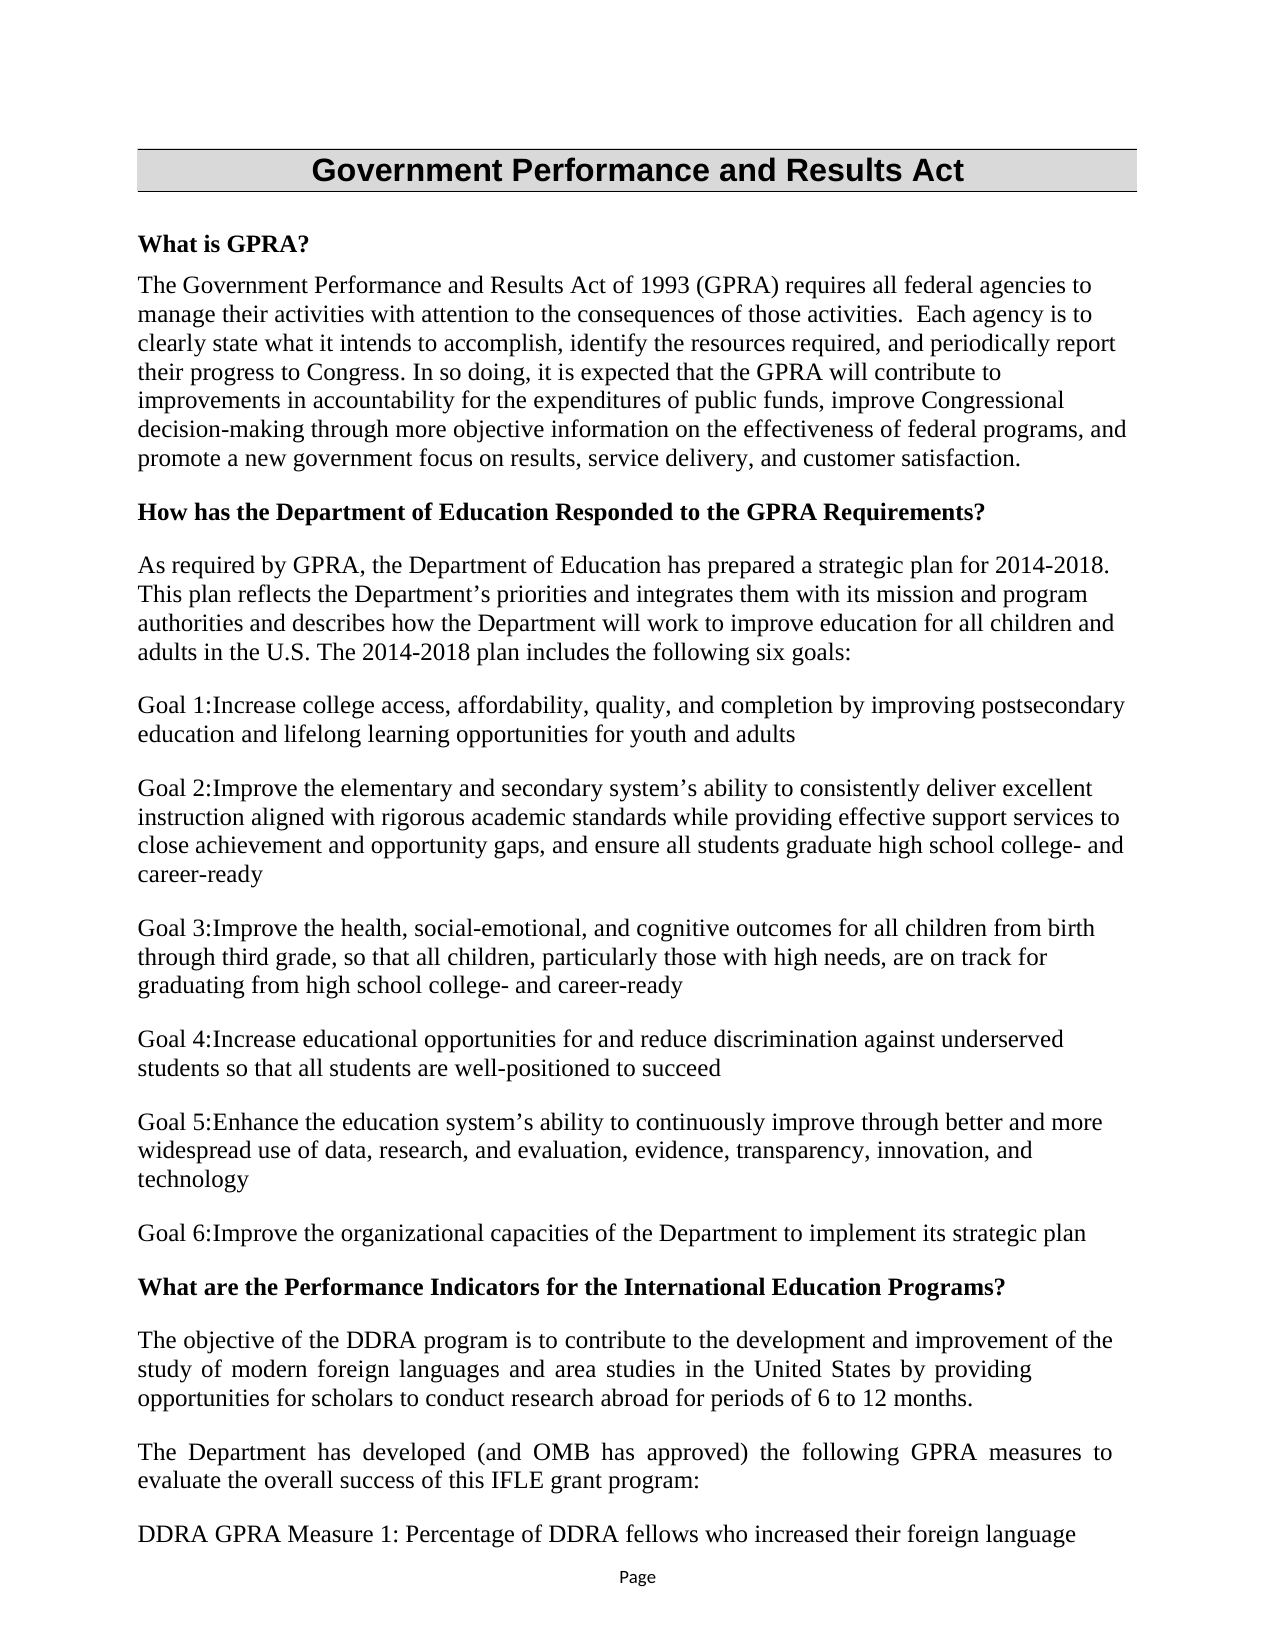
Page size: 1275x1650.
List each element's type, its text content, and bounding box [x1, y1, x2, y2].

text Goal 2: Improve the elementary and secondary system’s ability to consistently deliver excellent instruction aligned with rigorous academic standards while providing effective support services to close achievement and opportunity gaps, and ensure all students graduate high school college- and career-ready [137, 773, 1137, 888]
subtitle What is GPRA? [137, 229, 1137, 258]
subtitle Government Performance and Results Act [137, 150, 1137, 192]
text The Government Performance and Results Act of 1993 (GPRA) requires all federal agencies to manage their activities with attention to the consequences of those activities. Each agency is to clearly state what it intends to accomplish, identify the resources required, and periodically report their progress to Congress. In so doing, it is expected that the GPRA will contribute to improvements in accountability for the expenditures of public funds, improve Congressional decision-making through more objective information on the effectiveness of federal programs, and promote a new government focus on results, service delivery, and customer satisfaction. [137, 271, 1137, 472]
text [137, 1519, 1137, 1548]
text The Department has developed (and OMB has approved) the following GPRA measures to evaluate the overall success of this IFLE grant program: [137, 1437, 1137, 1494]
text Goal 1: Increase college access, affordability, quality, and completion by improving postsecondary education and lifelong learning opportunities for youth and adults [137, 691, 1137, 748]
text Goal 3: Improve the health, social-emotional, and cognitive outcomes for all children from birth through third grade, so that all children, particularly those with high needs, are on track for graduating from high school college- and career-ready [137, 913, 1137, 999]
text Goal 5: Enhance the education system’s ability to continuously improve through better and more widespread use of data, research, and evaluation, evidence, transparency, innovation, and technology [137, 1107, 1137, 1193]
text As required by GPRA, the Department of Education has prepared a strategic plan for 2014-2018. This plan reflects the Department’s priorities and integrates them with its mission and program authorities and describes how the Department will work to improve education for all children and adults in the U.S. The 2014-2018 plan includes the following six goals: [137, 551, 1137, 666]
text Goal 4: Increase educational opportunities for and reduce discrimination against underserved students so that all students are well-positioned to succeed [137, 1024, 1137, 1082]
text Goal 6: Improve the organizational capacities of the Department to implement its strategic plan [137, 1218, 1137, 1247]
text The objective of the DDRA program is to contribute to the development and improvement of the study of modern foreign languages and area studies in the United States by providing opportunities for scholars to conduct research abroad for periods of 6 to 12 months. [137, 1326, 1137, 1412]
text What are the Performance Indicators for the International Education Programs? [137, 1272, 1137, 1301]
text How has the Department of Education Responded to the GPRA Requirements? [137, 497, 1137, 526]
